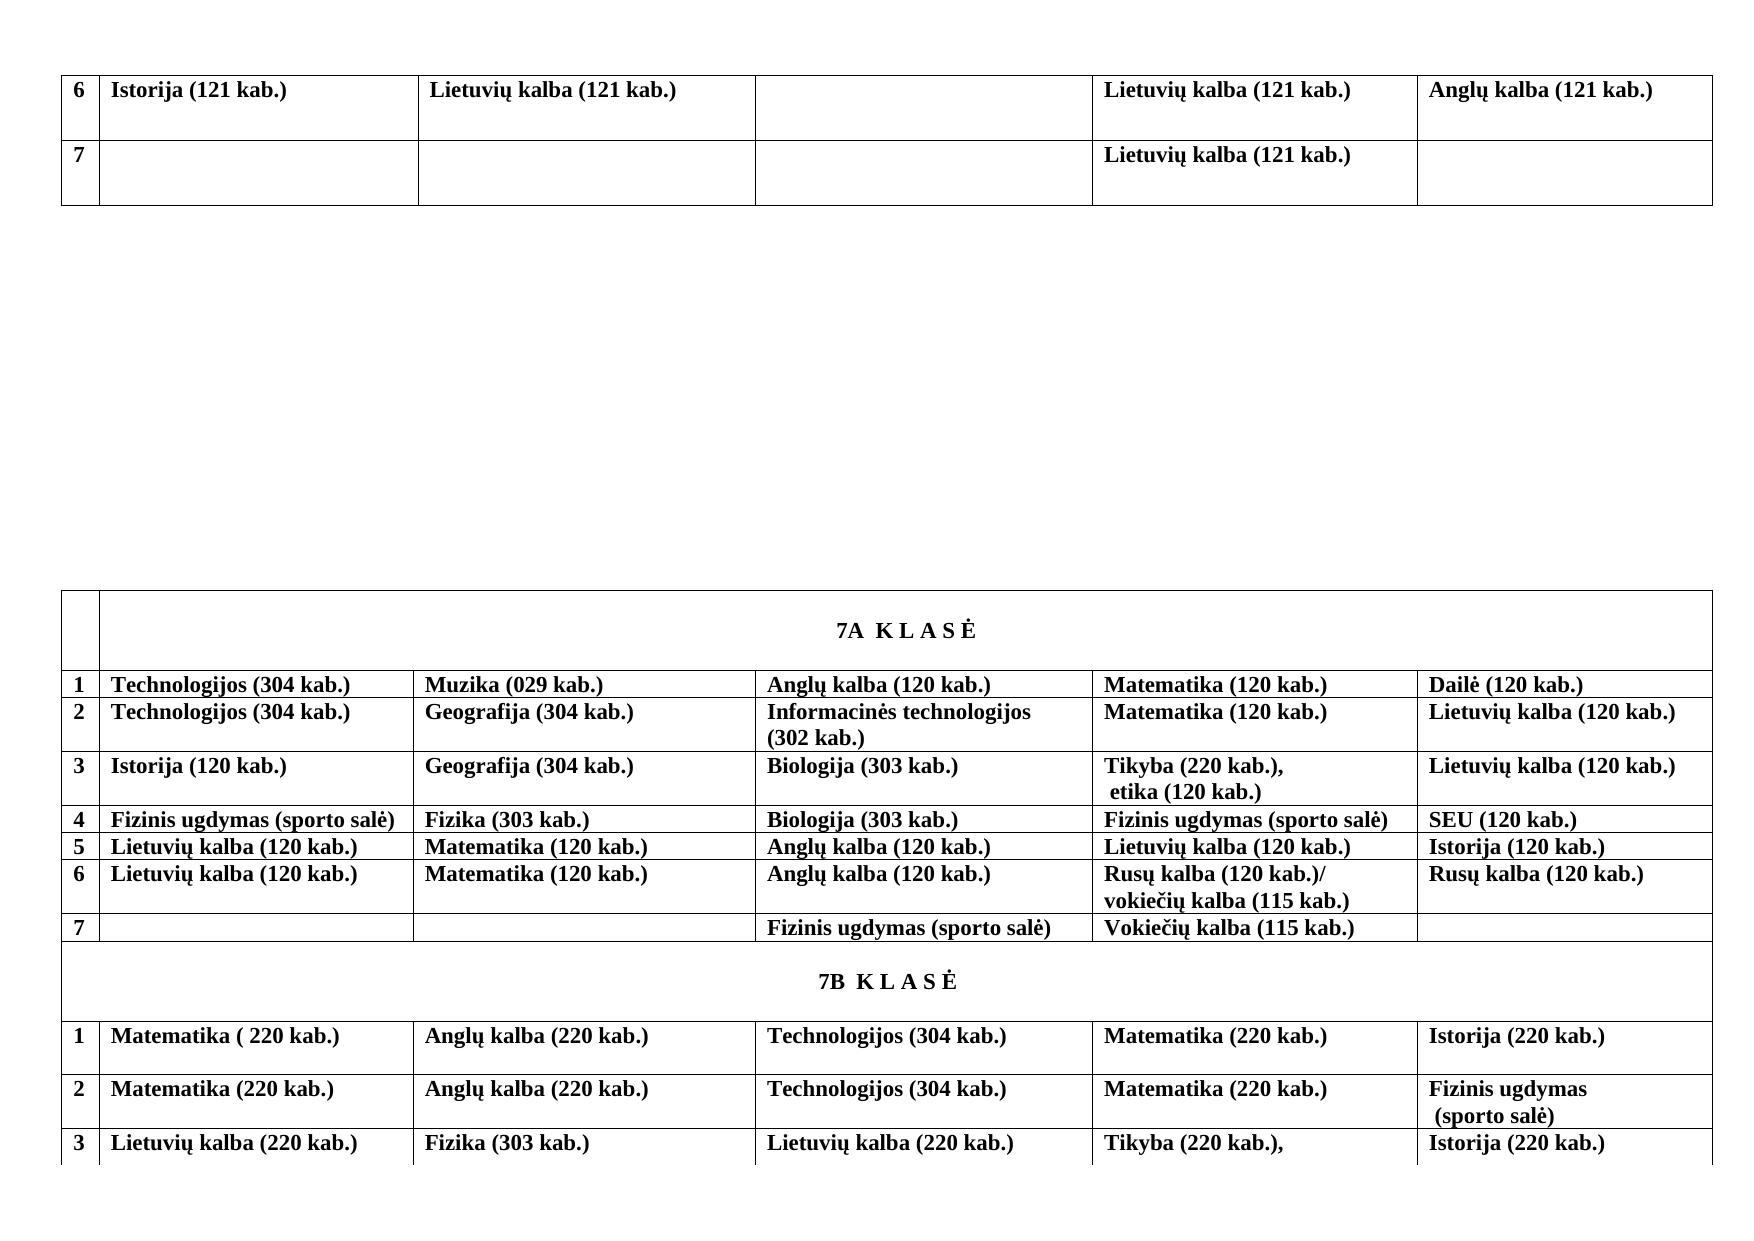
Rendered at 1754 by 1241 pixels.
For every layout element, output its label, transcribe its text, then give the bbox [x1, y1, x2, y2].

table_header [62, 591, 99, 670]
table_cell Fizika (303 kab.) [414, 1129, 755, 1165]
table_cell Lietuvių kalba (120 kab.) [1418, 752, 1712, 804]
table_cell Fizinis ugdymas (sporto salė) [1418, 1075, 1712, 1128]
table_cell Matematika (120 kab.) [1093, 671, 1417, 697]
table_header 7A K l a s Ė [100, 591, 1712, 670]
table_cell [1418, 914, 1712, 941]
table_cell Geografija (304 kab.) [414, 752, 755, 804]
table_cell 6 [62, 76, 99, 140]
table_cell Fizinis ugdymas (sporto salė) [100, 806, 413, 832]
table_cell Biologija (303 kab.) [756, 806, 1092, 832]
table_cell SEU (120 kab.) [1418, 806, 1712, 832]
table_cell Anglų kalba (120 kab.) [756, 860, 1092, 913]
table_cell Anglų kalba (220 kab.) [414, 1075, 755, 1128]
table_cell Anglų kalba (120 kab.) [756, 671, 1092, 697]
table_cell Fizika (303 kab.) [414, 806, 755, 832]
table_cell Informacinės technologijos (302 kab.) [756, 698, 1092, 751]
table_cell 1 [62, 671, 99, 697]
table_cell Lietuvių kalba (121 kab.) [1093, 141, 1417, 205]
table_cell 5 [62, 833, 99, 859]
table_cell Matematika (120 kab.) [414, 833, 755, 859]
table_cell Geografija (304 kab.) [414, 698, 755, 751]
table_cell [419, 76, 755, 140]
table_cell Lietuvių kalba (120 kab.) [100, 860, 413, 913]
table_cell [100, 141, 418, 205]
table_cell 3 [62, 752, 99, 804]
table_cell 6 [62, 860, 99, 913]
table_cell Fizinis ugdymas (sporto salė) [756, 914, 1092, 941]
table_cell Muzika (029 kab.) [414, 671, 755, 697]
table_cell [414, 914, 755, 941]
table_cell Vokiečių kalba (115 kab.) [1093, 914, 1417, 941]
table_cell Lietuvių kalba (121 kab.) [1093, 76, 1417, 140]
table_cell [419, 141, 755, 205]
table_cell Matematika (220 kab.) [1093, 1075, 1417, 1128]
table_cell 3 [62, 1129, 99, 1165]
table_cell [1093, 1129, 1417, 1165]
table_cell 7B k l a s ė [62, 942, 1712, 1021]
table_cell Istorija (120 kab.) [100, 752, 413, 804]
table_cell Anglų kalba (121 kab.) [1418, 76, 1712, 140]
table_cell 7 [62, 914, 99, 941]
table_cell Lietuvių kalba (120 kab.) [1093, 833, 1417, 859]
table_cell Istorija (121 kab.) [100, 76, 418, 140]
table_cell Matematika ( 220 kab.) [100, 1022, 413, 1074]
table_cell Istorija (220 kab.) [1418, 1129, 1712, 1165]
table_cell Istorija (120 kab.) [1418, 833, 1712, 859]
table_cell [756, 76, 1092, 140]
table_cell 1 [62, 1022, 99, 1074]
table_cell Fizinis ugdymas (sporto salė) [1093, 806, 1417, 832]
table_cell Matematika (120 kab.) [1093, 698, 1417, 751]
table_cell Matematika (220 kab.) [1093, 1022, 1417, 1074]
table_cell 7 [62, 141, 99, 205]
table_cell 2 [62, 698, 99, 751]
table_cell [100, 914, 413, 941]
table_cell Matematika (120 kab.) [414, 860, 755, 913]
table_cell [100, 1129, 413, 1165]
table_cell Rusų kalba (120 kab.)/ vokiečių kalba (115 kab.) [1093, 860, 1417, 913]
table_cell 4 [62, 806, 99, 832]
table_cell Anglų kalba (220 kab.) [414, 1022, 755, 1074]
table_cell Tikyba (220 kab.), etika (120 kab.) [1093, 752, 1417, 804]
table_cell Anglų kalba (120 kab.) [756, 833, 1092, 859]
table_cell Technologijos (304 kab.) [100, 671, 413, 697]
table_cell Lietuvių kalba (120 kab.) [1418, 698, 1712, 751]
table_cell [756, 1129, 1092, 1165]
table_cell [1418, 141, 1712, 205]
table_cell Technologijos (304 kab.) [756, 1075, 1092, 1128]
table_cell Lietuvių kalba (120 kab.) [100, 833, 413, 859]
table_cell Istorija (220 kab.) [1418, 1022, 1712, 1074]
table_cell Technologijos (304 kab.) [756, 1022, 1092, 1074]
table_cell Matematika (220 kab.) [100, 1075, 413, 1128]
table_cell [756, 141, 1092, 205]
table_cell Dailė (120 kab.) [1418, 671, 1712, 697]
table_cell Technologijos (304 kab.) [100, 698, 413, 751]
table_cell Rusų kalba (120 kab.) [1418, 860, 1712, 913]
table_cell Biologija (303 kab.) [756, 752, 1092, 804]
table_cell 2 [62, 1075, 99, 1128]
